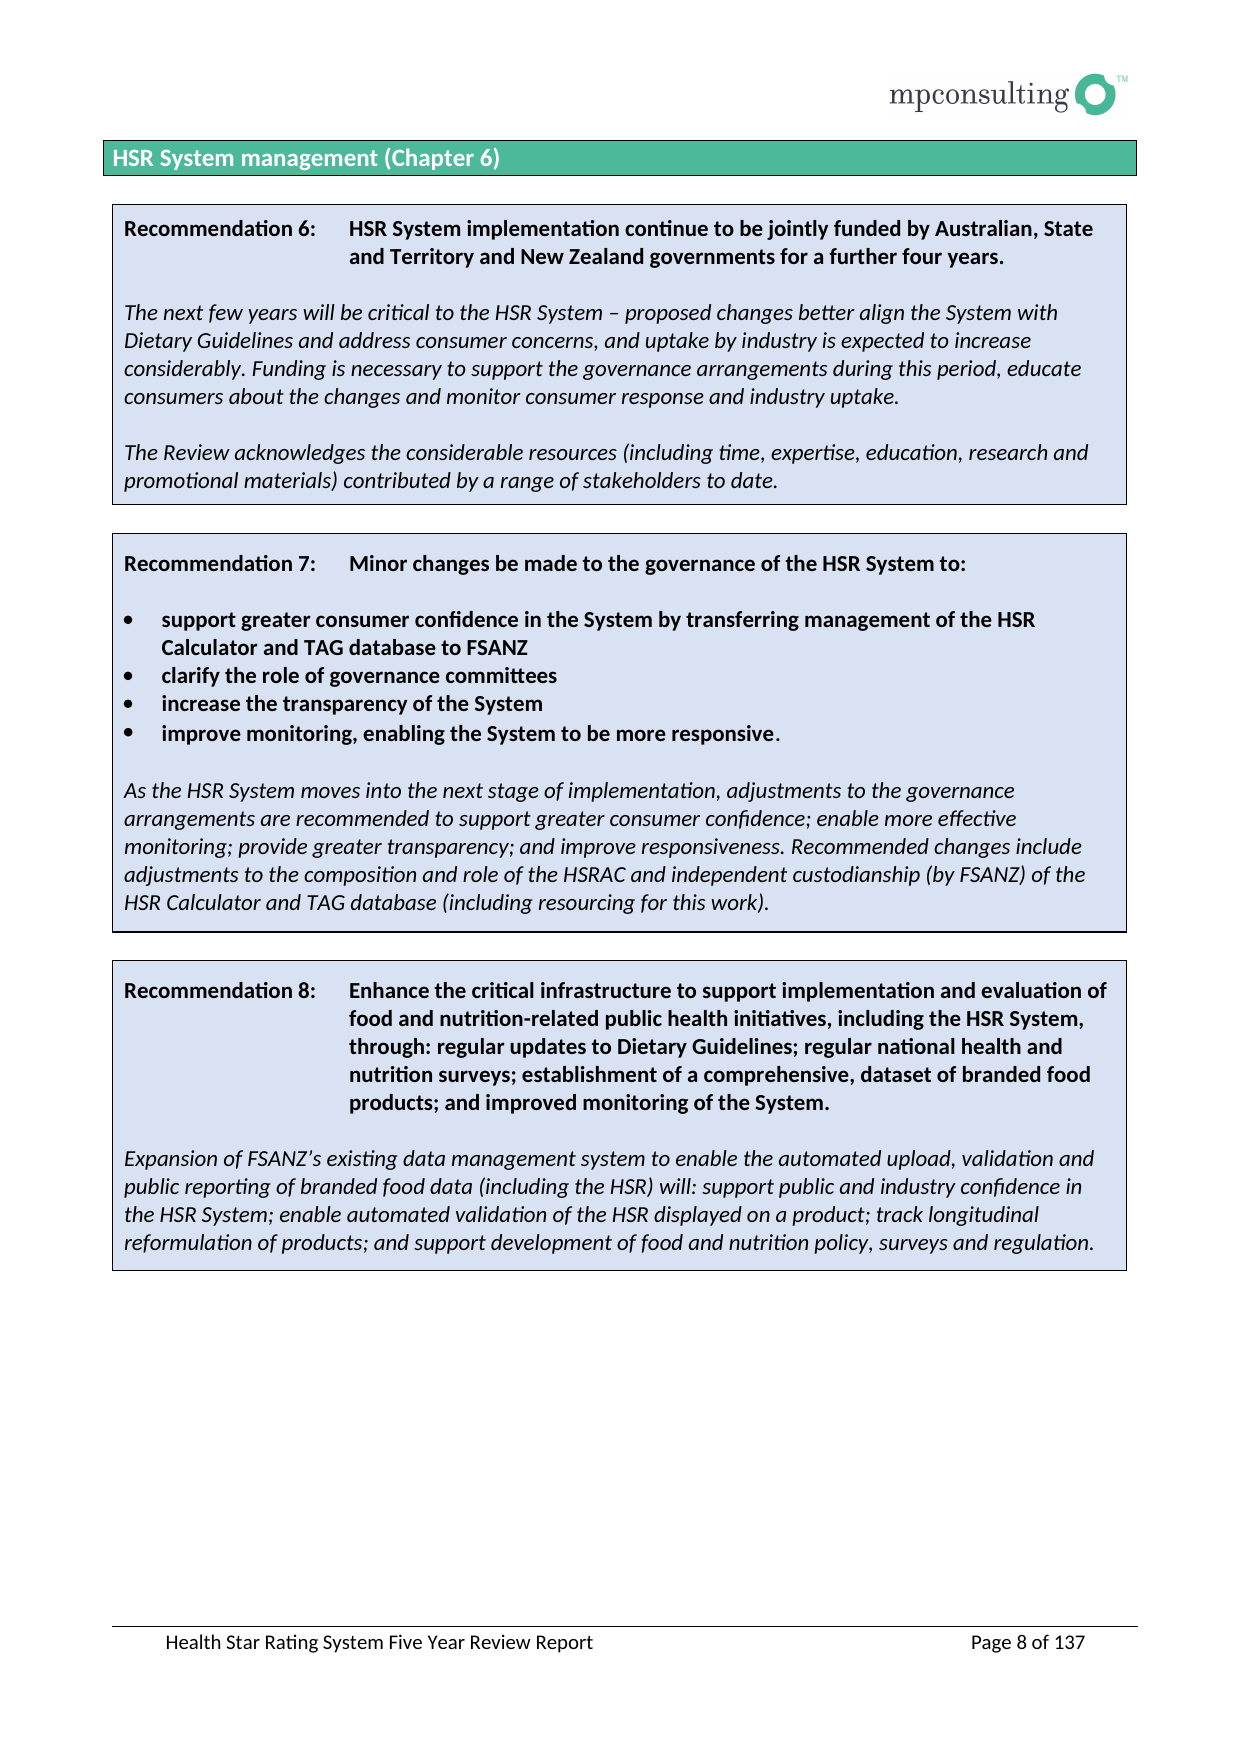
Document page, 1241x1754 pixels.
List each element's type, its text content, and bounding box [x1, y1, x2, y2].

picture [889, 73, 1129, 116]
table_header Recommendation 6: HSR System implementation continue to be jointly funded by Australian, State and Territory and New Zealand governments for a further four years. The next few years will be critical to the HSR System – proposed changes better align the System with Dietary Guidelines and address consumer concerns, and uptake by industry is expected to increase considerably. Funding is necessary to support the governance arrangements during this period, educate consumers about the changes and monitor consumer response and industry uptake. The Review acknowledges the considerable resources (including time, expertise, education, research and promotional materials) contributed by a range of stakeholders to date. [113, 205, 1126, 504]
table_header Recommendation 7: Minor changes be made to the governance of the HSR System to: support greater consumer confidence in the System by transferring management of the HSR Calculator and TAG database to FSANZ clarify the role of governance committees increase the transparency of the System improve monitoring, enabling the System to be more responsive. As the HSR System moves into the next stage of implementation, adjustments to the governance arrangements are recommended to support greater consumer confidence; enable more effective monitoring; provide greater transparency; and improve responsiveness. Recommended changes include adjustments to the composition and role of the HSRAC and independent custodianship (by FSANZ) of the HSR Calculator and TAG database (including resourcing for this work). [113, 534, 1126, 931]
table_header Recommendation 8: Enhance the critical infrastructure to support implementation and evaluation of food and nutrition-related public health initiatives, including the HSR System, through: regular updates to Dietary Guidelines; regular national health and nutrition surveys; establishment of a comprehensive, dataset of branded food products; and improved monitoring of the System. Expansion of FSANZ’s existing data management system to enable the automated upload, validation and public reporting of branded food data (including the HSR) will: support public and industry confidence in the HSR System; enable automated validation of the HSR displayed on a product; track longitudinal reformulation of products; and support development of food and nutrition policy, surveys and regulation. [113, 961, 1126, 1270]
text HSR System management (Chapter 6) [104, 141, 1136, 175]
